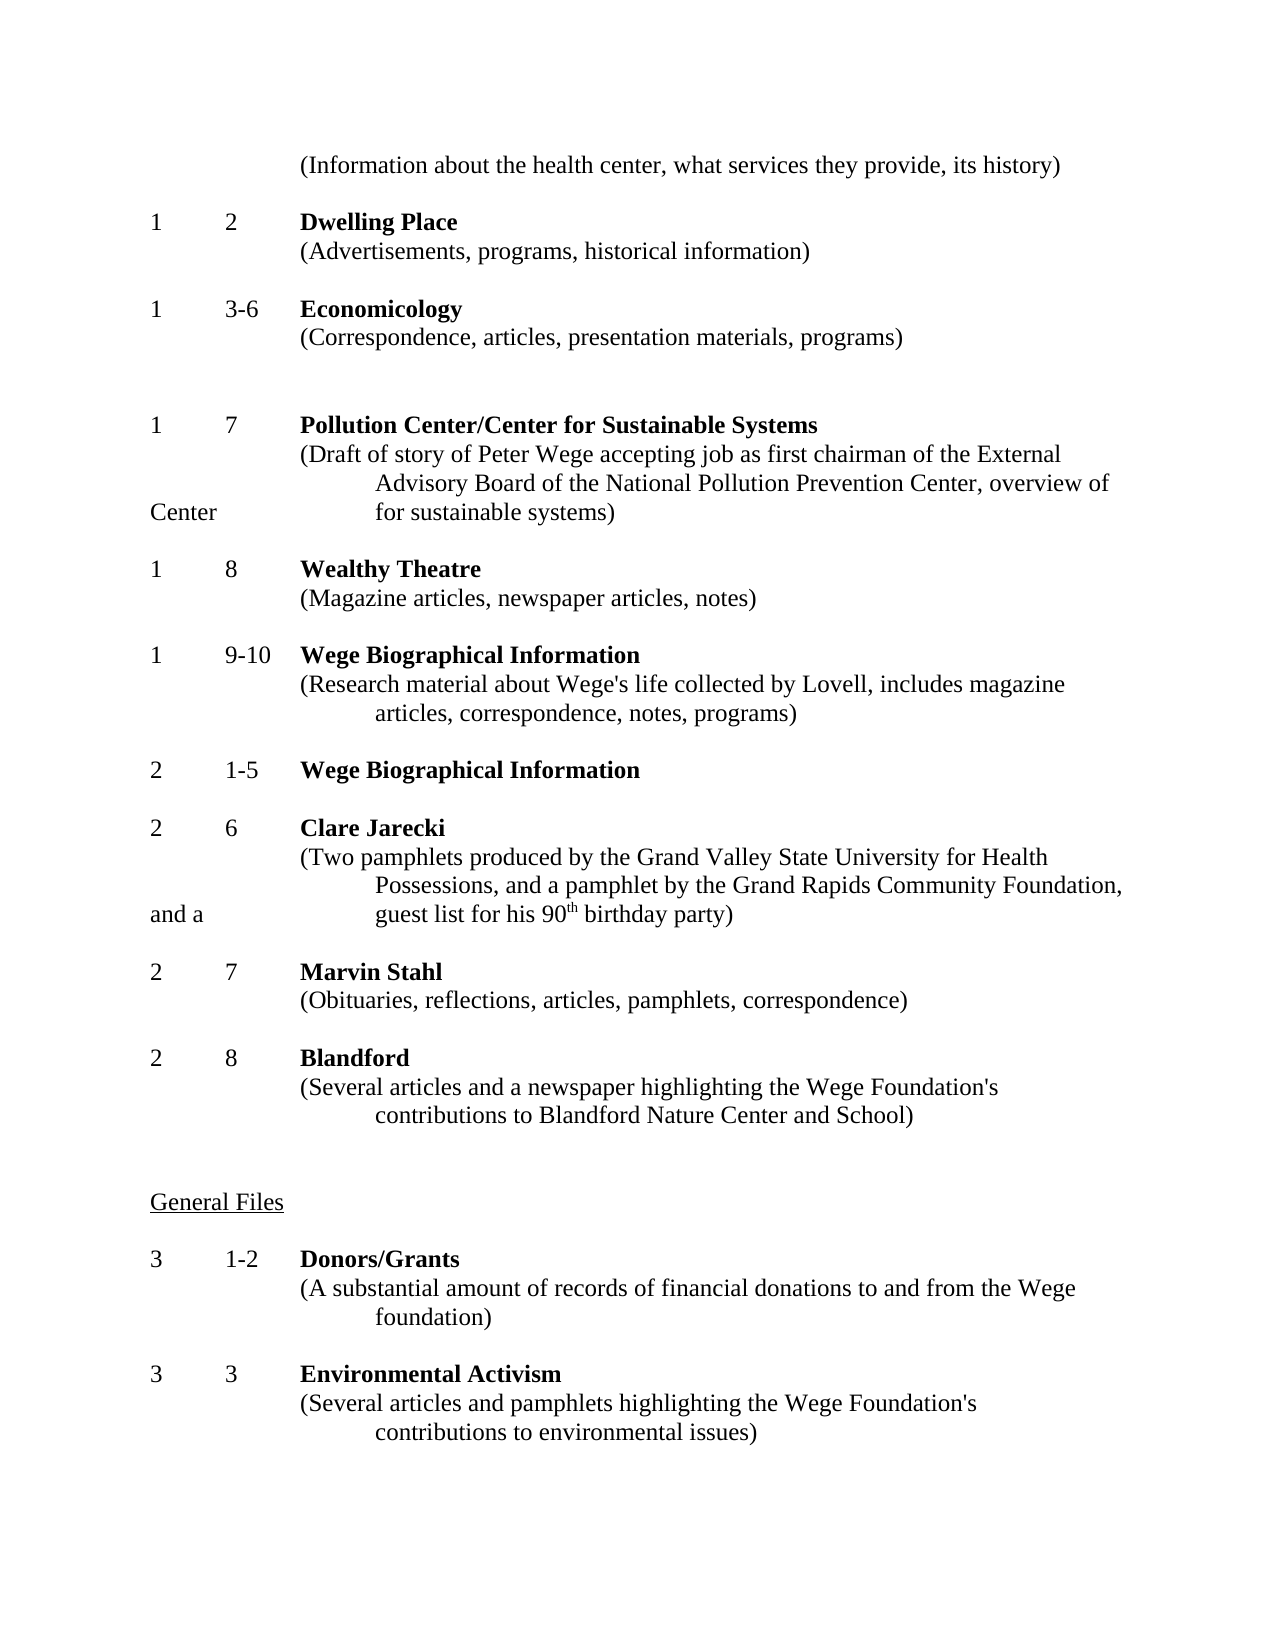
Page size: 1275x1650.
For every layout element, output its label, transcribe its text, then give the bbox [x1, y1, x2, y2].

text 2 8 Blandford [150, 1043, 1125, 1072]
text 3 1-2 Donors/Grants [150, 1244, 1125, 1273]
text 1 7 Pollution Center/Center for Sustainable Systems [150, 411, 1125, 439]
text 2 7 Marvin Stahl [150, 957, 1125, 986]
text (Advertisements, programs, historical information) [150, 236, 1125, 265]
text (Several articles and pamphlets highlighting the Wege Foundation's contributions to environmental issues) [150, 1388, 1125, 1446]
text (Two pamphlets produced by the Grand Valley State University for Health Possessions, and a pamphlet by the Grand Rapids Community Foundation, and a guest list for his 90th birthday party) [150, 842, 1125, 928]
text (Several articles and a newspaper highlighting the Wege Foundation's contributions to Blandford Nature Center and School) [150, 1072, 1125, 1129]
text 1 9-10 Wege Biographical Information [150, 641, 1125, 669]
text (Magazine articles, newspaper articles, notes) [150, 583, 1125, 612]
text 2 1-5 Wege Biographical Information [150, 756, 1125, 784]
text 2 6 Clare Jarecki [150, 813, 1125, 842]
text 3 3 Environmental Activism [150, 1359, 1125, 1388]
text (A substantial amount of records of financial donations to and from the Wege foundation) [150, 1273, 1125, 1331]
text (Draft of story of Peter Wege accepting job as first chairman of the External Advisory Board of the National Pollution Prevention Center, overview of Center for sustainable systems) [150, 439, 1125, 526]
text (Correspondence, articles, presentation materials, programs) [150, 322, 1125, 351]
text General Files [150, 1187, 1125, 1216]
text 1 3-6 Economicology [150, 294, 1125, 322]
text (Obituaries, reflections, articles, pamphlets, correspondence) [150, 986, 1125, 1014]
text 1 8 Wealthy Theatre [150, 554, 1125, 583]
text (Information about the health center, what services they provide, its history) [150, 150, 1125, 179]
text (Research material about Wege's life collected by Lovell, includes magazine articles, correspondence, notes, programs) [150, 669, 1125, 727]
text 1 2 Dwelling Place [150, 207, 1125, 236]
